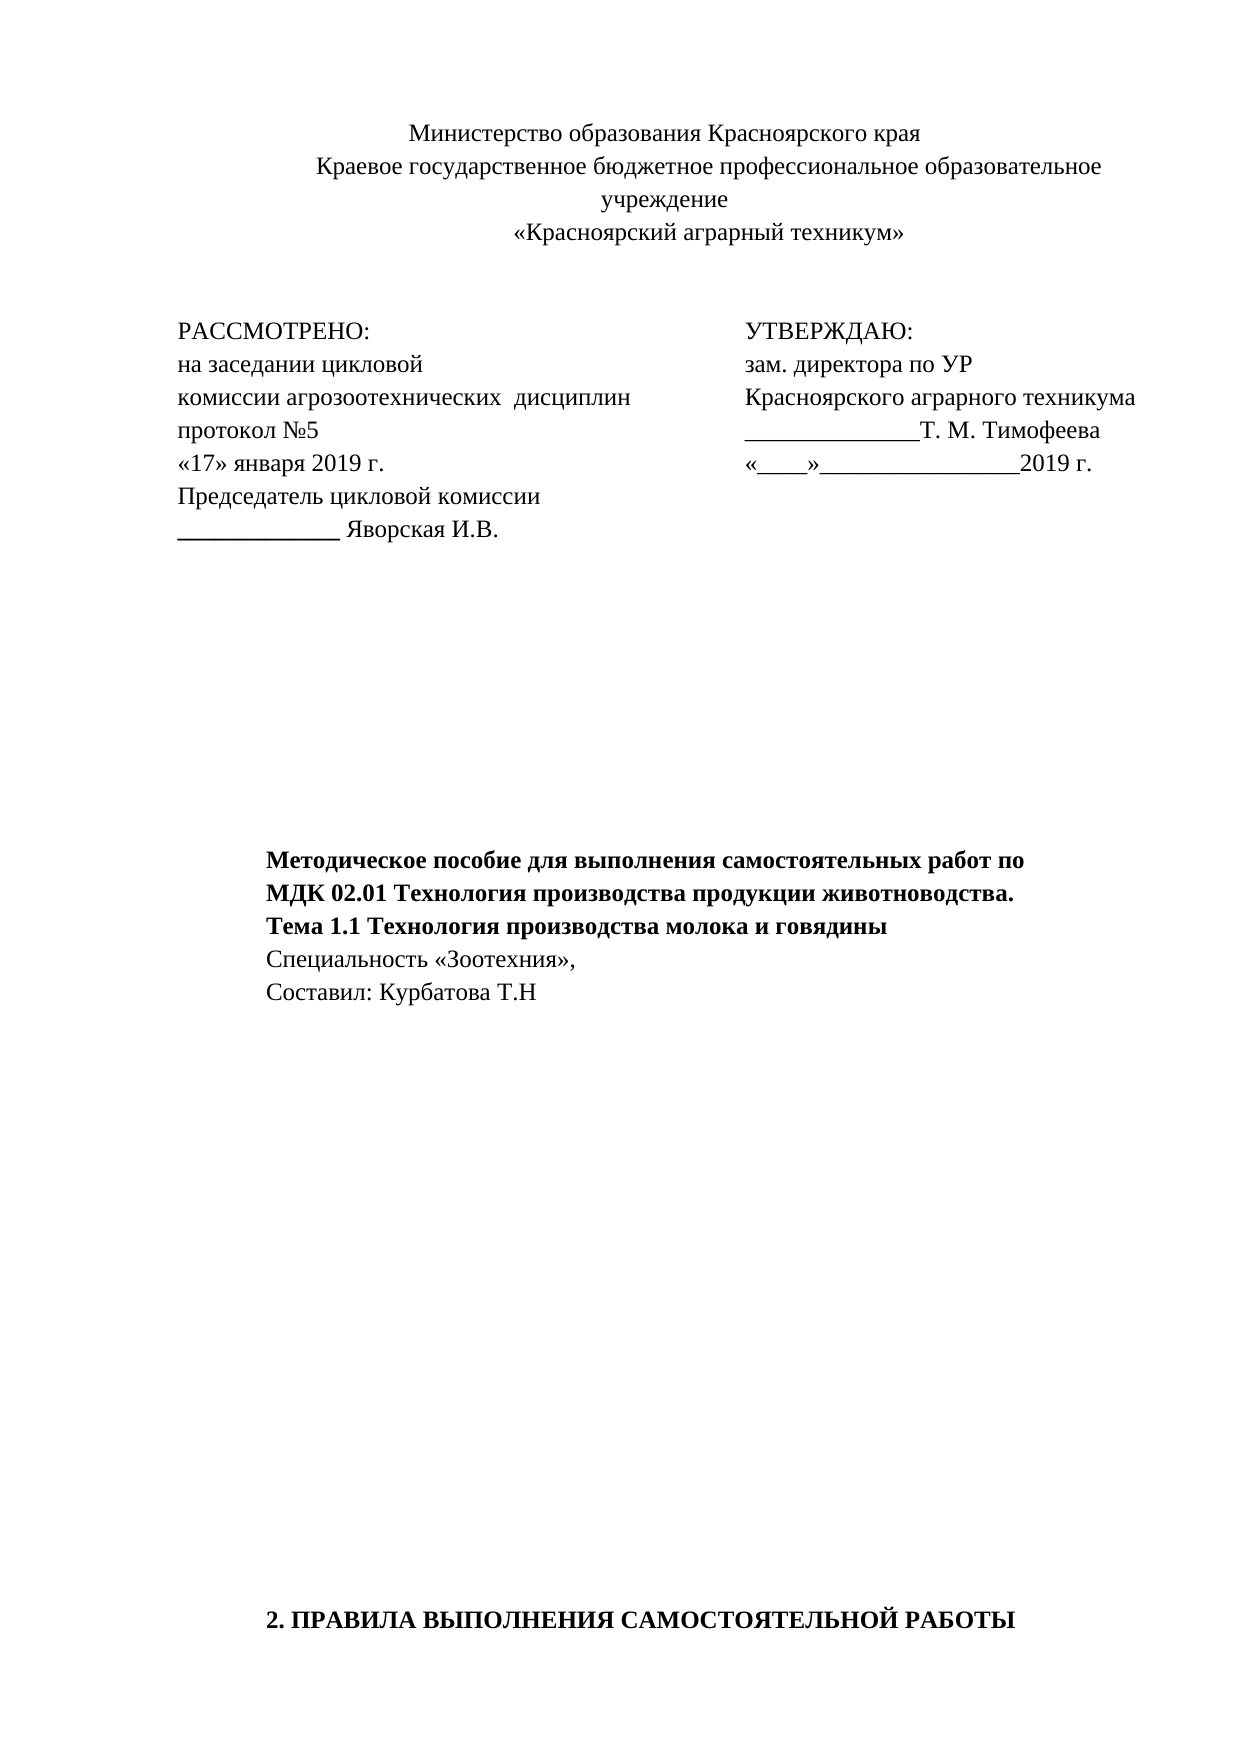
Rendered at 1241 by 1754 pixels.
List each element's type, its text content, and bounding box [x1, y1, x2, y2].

table_header РАССМОТРЕНО: на заседании цикловой комиссии агрозоотехнических дисциплин протокол №5 «17» января 2019 г. Председатель цикловой комиссии _____________ Яворская И.В. [177, 316, 644, 581]
text Тема 1.1 Технология производства молока и говядины [177, 911, 1152, 940]
table_header УТВЕРЖДАЮ: зам. директора по УР Красноярского аграрного техникума ______________Т. М. Тимофеева «____»________________2019 г. [644, 316, 1152, 581]
text 2. Правила выполнения самостоятельной работы [177, 1605, 1152, 1633]
text Министерство образования Красноярского края [177, 118, 1152, 147]
text Специальность «Зоотехния», [177, 944, 1152, 973]
text Составил: Курбатова Т.Н [177, 977, 1152, 1006]
text Краевое государственное бюджетное профессиональное образовательное учреждение [177, 151, 1152, 213]
text МДК 02.01 Технология производства продукции животноводства. [177, 878, 1152, 907]
text «Красноярский аграрный техникум» [177, 217, 1152, 246]
text Методическое пособие для выполнения самостоятельных работ по [177, 845, 1152, 874]
